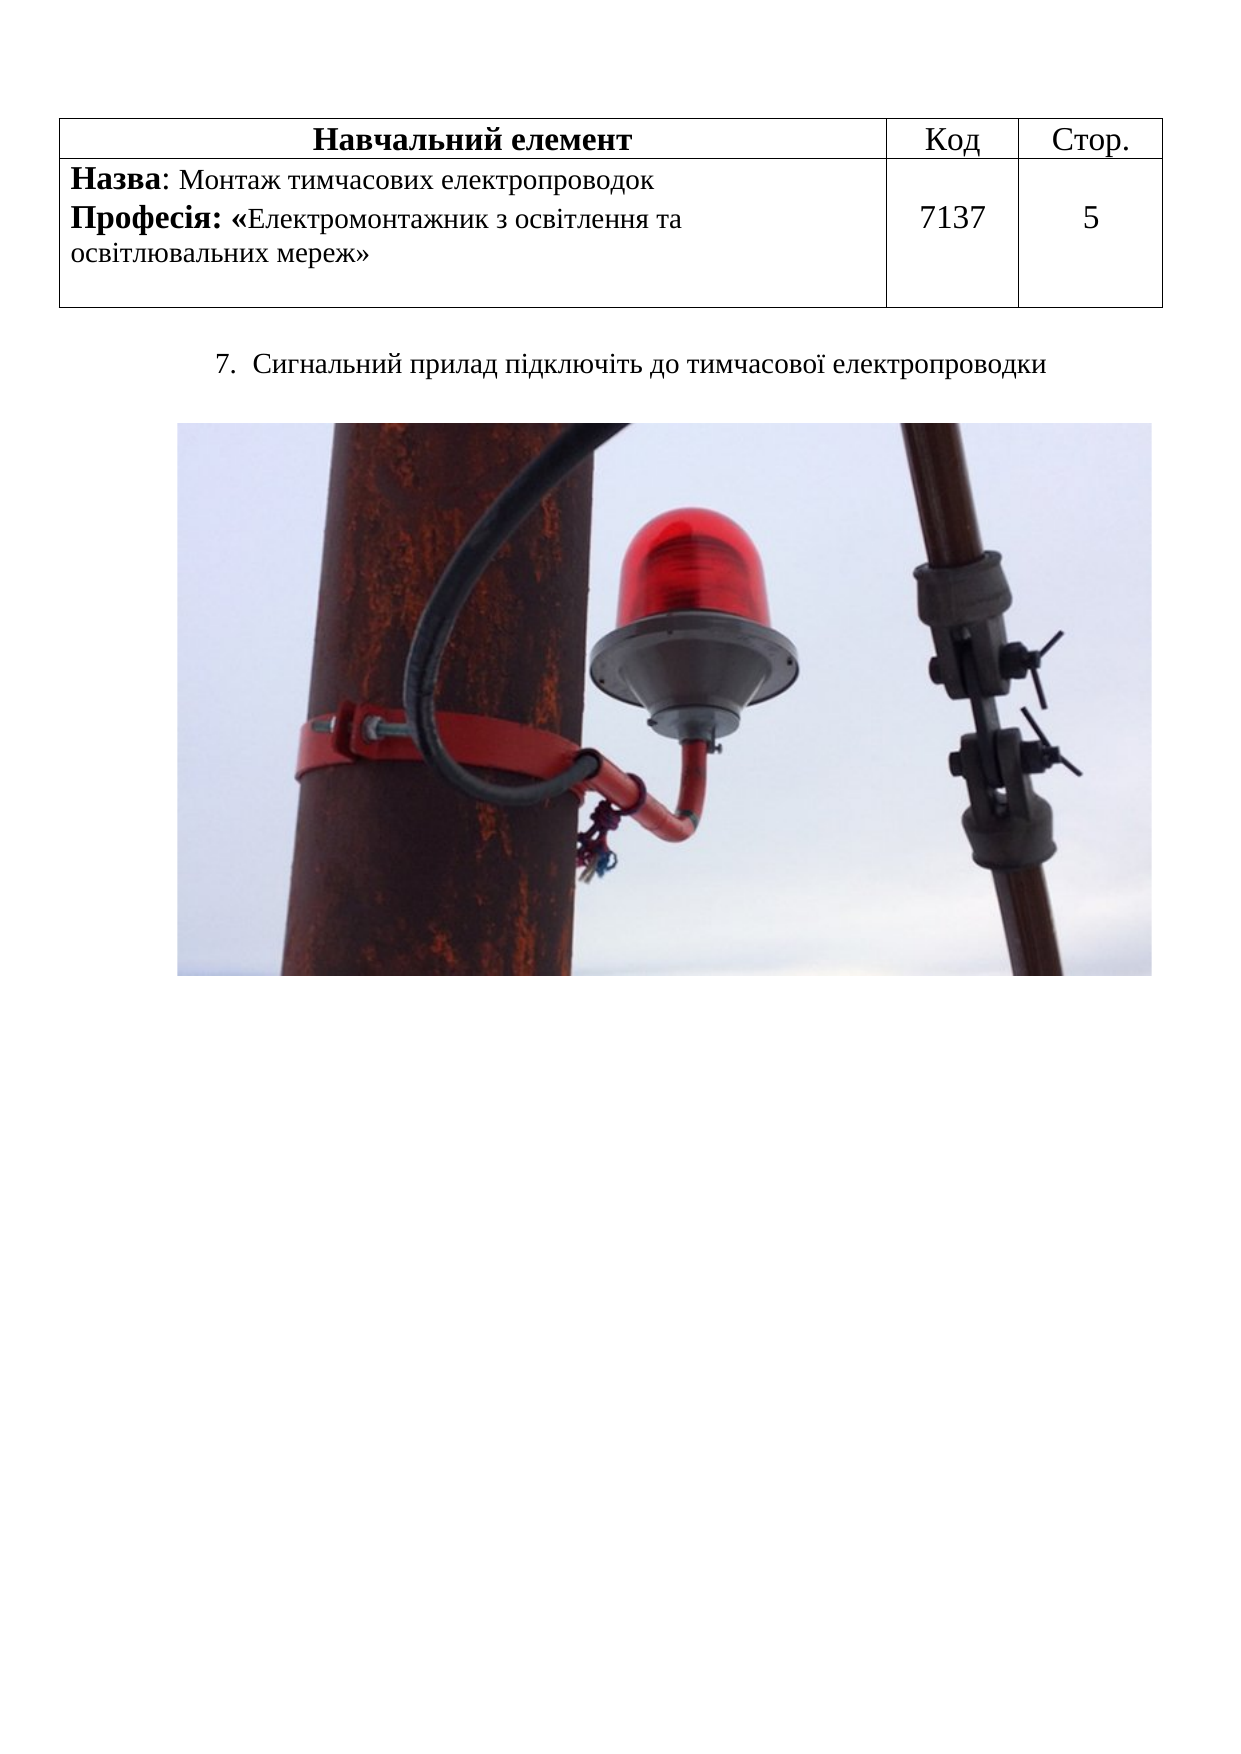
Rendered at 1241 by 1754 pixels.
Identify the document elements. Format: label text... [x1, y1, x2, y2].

table_header Стор. [1019, 119, 1162, 157]
list Сигнальний прилад підключіть до тимчасової електропроводки [215, 347, 1152, 380]
table_header Код [887, 119, 1018, 157]
picture [177, 423, 1152, 976]
table_cell Назва: Монтаж тимчасових електропроводок Професія: «Електромонтажник з освітлення та освітлювальних мереж» [60, 159, 886, 307]
table_cell 7137 [887, 159, 1018, 307]
table_header Навчальний елемент [60, 119, 886, 157]
table_cell 5 [1019, 159, 1162, 307]
